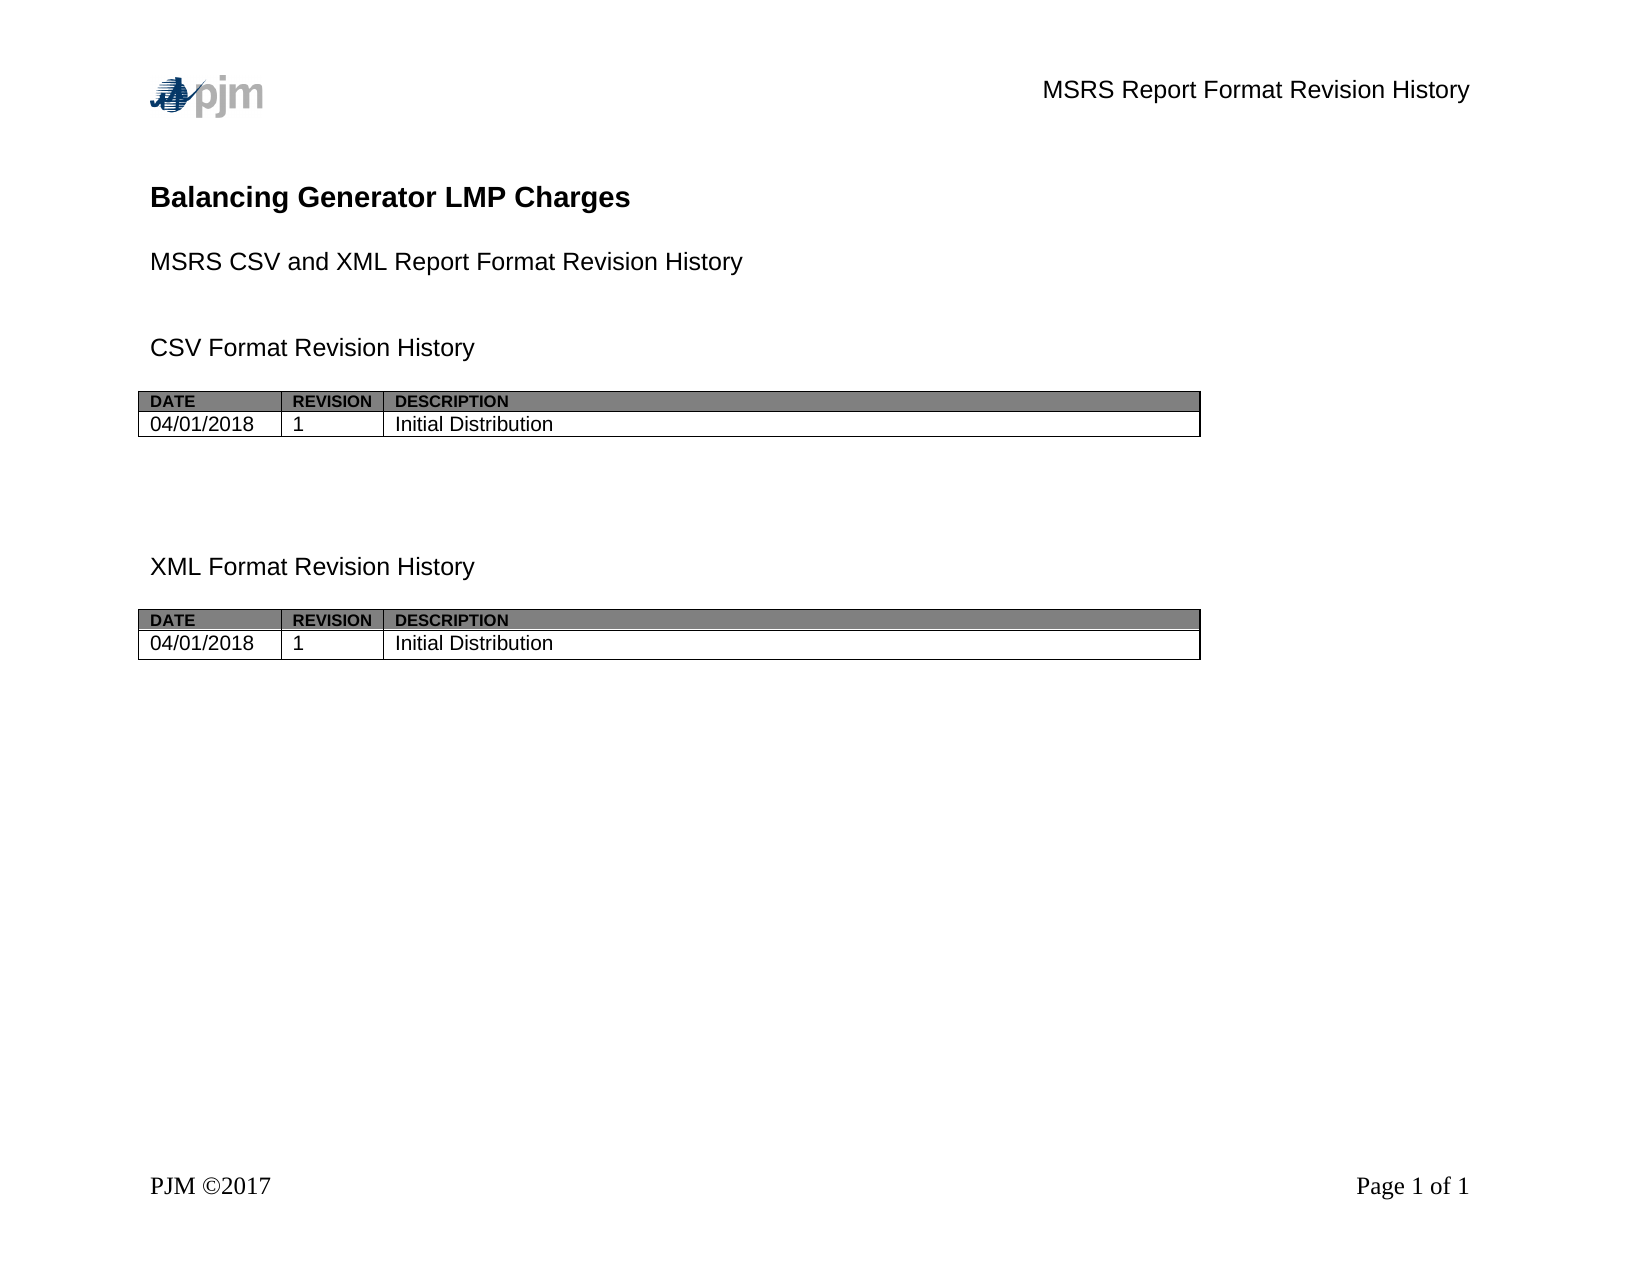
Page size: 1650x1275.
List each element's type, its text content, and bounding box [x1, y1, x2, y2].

table_header Description [384, 610, 1199, 629]
text Balancing Generator LMP Charges [150, 180, 1500, 213]
table_header Date [139, 610, 281, 629]
table_cell 04/01/2018 [139, 412, 281, 436]
table_header Revision [282, 392, 383, 411]
picture [150, 75, 263, 118]
table_header Revision [282, 610, 383, 629]
table_cell Initial Distribution [384, 631, 1199, 658]
table_cell Initial Distribution [384, 412, 1199, 436]
text CSV Format Revision History [150, 333, 1500, 362]
table_cell 1 [282, 412, 383, 436]
text MSRS CSV and XML Report Format Revision History [150, 247, 1500, 276]
table_header Date [139, 392, 281, 411]
table_cell 04/01/2018 [139, 631, 281, 658]
table_cell 1 [282, 631, 383, 658]
table_header Description [384, 392, 1199, 411]
text XML Format Revision History [150, 552, 1500, 581]
